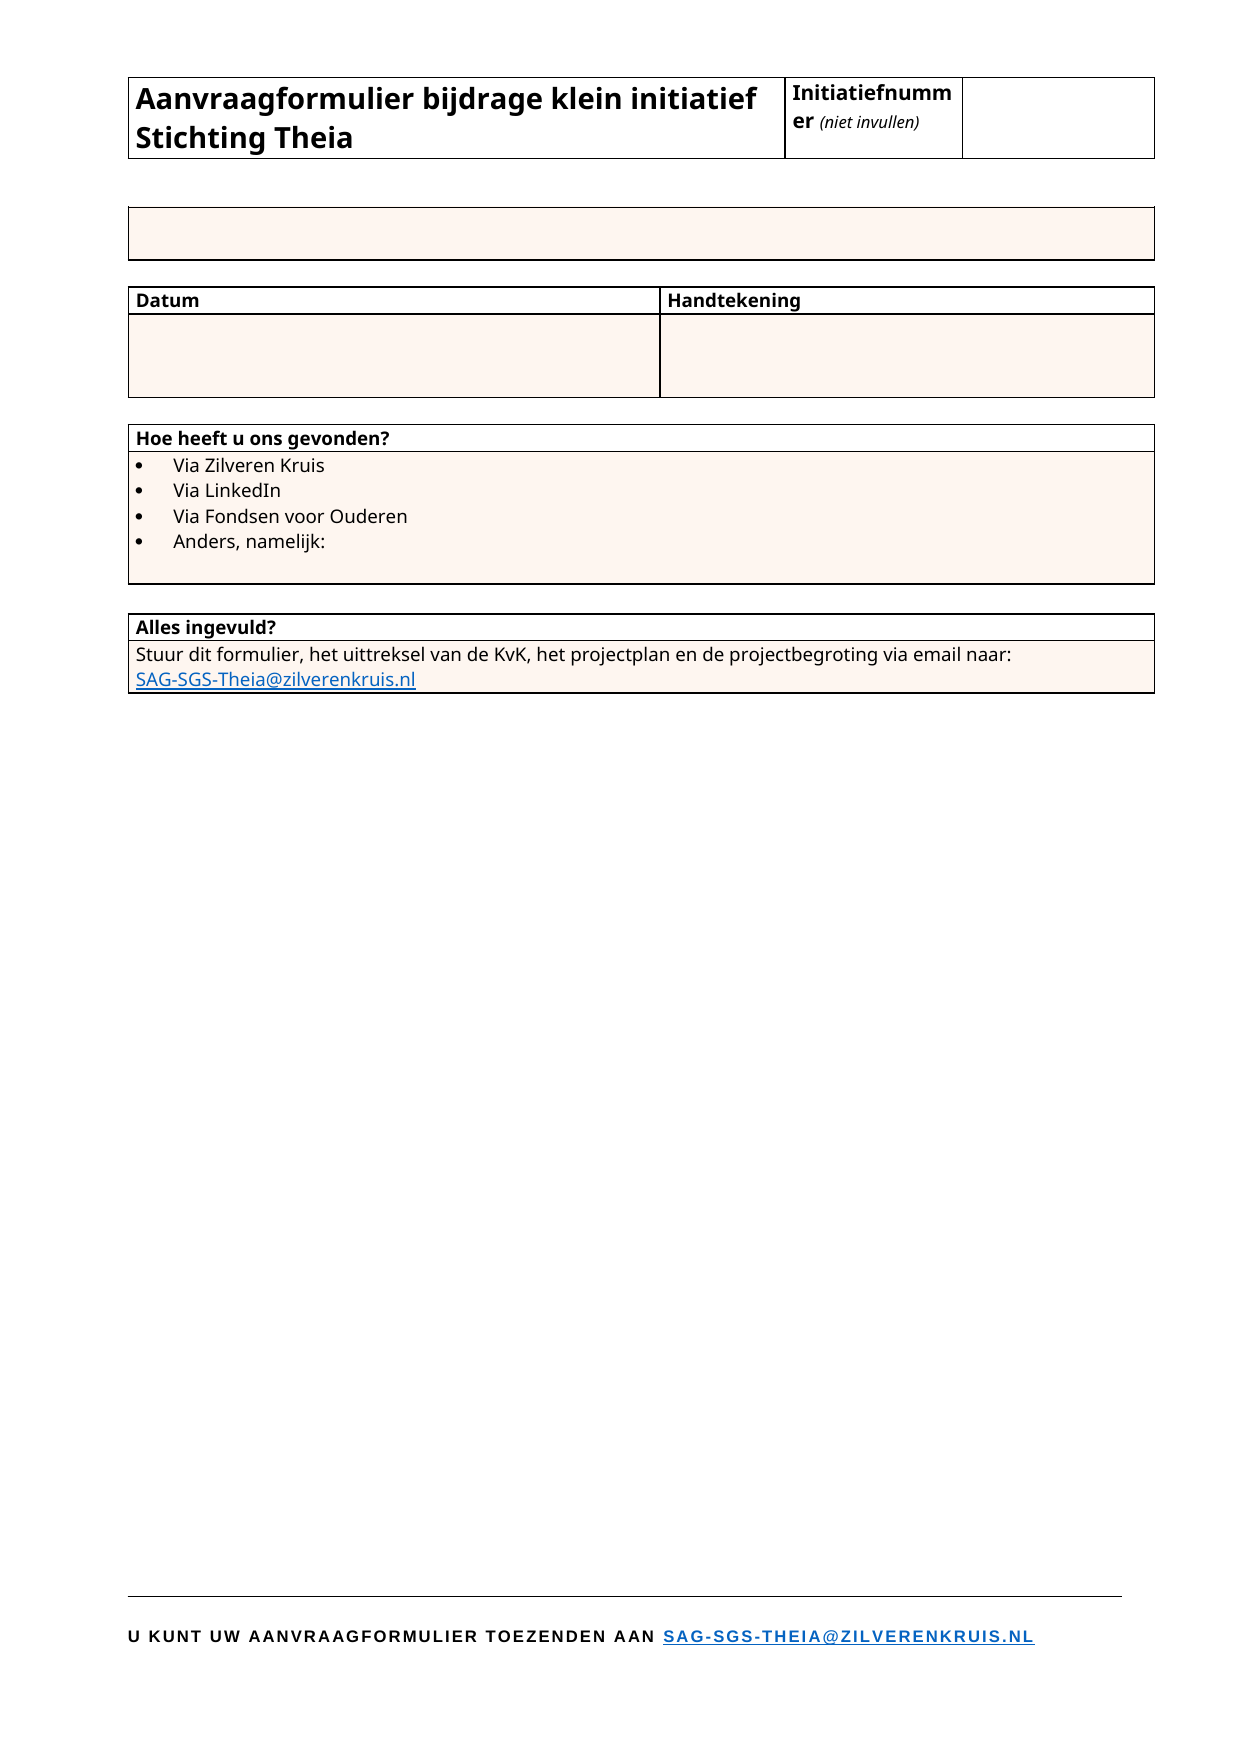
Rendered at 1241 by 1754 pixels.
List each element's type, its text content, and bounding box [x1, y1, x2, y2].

table_header Datum [129, 288, 659, 313]
table_header Alles ingevuld? [129, 615, 1154, 640]
table_cell Stuur dit formulier, het uittreksel van de KvK, het projectplan en de projectbegroting via email naar: SAG-SGS-Theia@zilverenkruis.nl [129, 641, 1154, 692]
table_cell [661, 315, 1154, 397]
table_header Hoe heeft u ons gevonden? [129, 425, 1154, 451]
table_cell [129, 208, 1154, 259]
table_header Handtekening [661, 288, 1154, 313]
table_cell [129, 315, 659, 397]
table_cell Via Zilveren Kruis Via LinkedIn Via Fondsen voor Ouderen Anders, namelijk: [129, 452, 1154, 583]
